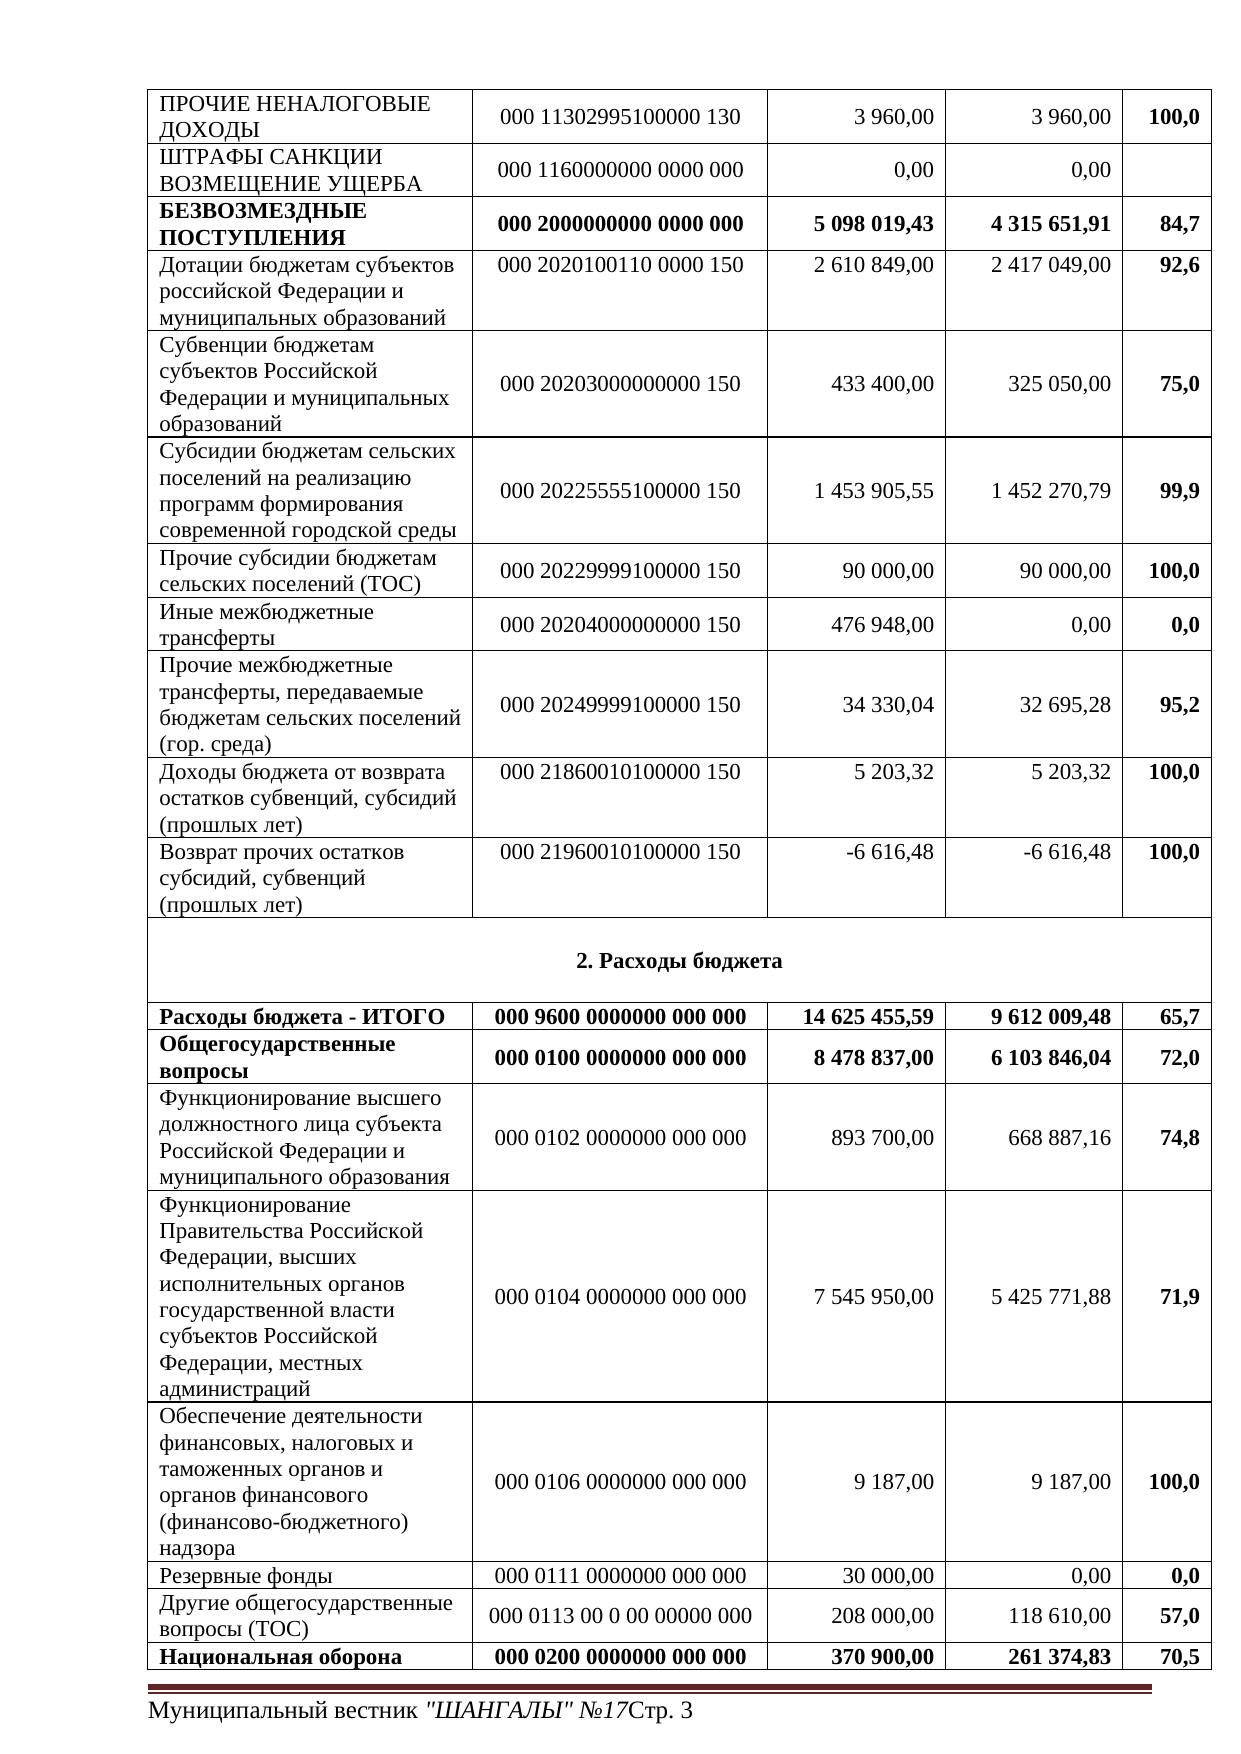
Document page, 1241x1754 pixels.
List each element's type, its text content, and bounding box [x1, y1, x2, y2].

table_cell 000 2000000000 0000 000 [473, 197, 767, 250]
table_cell 000 9600 0000000 000 000 [473, 1003, 767, 1029]
table_cell Национальная оборона [148, 1643, 472, 1669]
table_cell 71,9 [1123, 1191, 1211, 1401]
table_cell Доходы бюджета от возврата остатков субвенций, субсидий (прошлых лет) [148, 758, 472, 837]
table_cell 370 900,00 [768, 1643, 945, 1669]
table_cell 000 1160000000 0000 000 [473, 144, 767, 196]
table_cell 000 21860010100000 150 [473, 758, 767, 837]
table_cell 32 695,28 [946, 651, 1122, 757]
table_cell 000 20204000000000 150 [473, 598, 767, 650]
table_cell 000 0104 0000000 000 000 [473, 1191, 767, 1401]
table_cell 72,0 [1123, 1030, 1211, 1083]
table_cell 92,6 [1123, 251, 1211, 330]
table_cell 000 20225555100000 150 [473, 438, 767, 543]
table_cell 1 452 270,79 [946, 438, 1122, 543]
table_cell 75,0 [1123, 331, 1211, 436]
table_cell ШТРАФЫ САНКЦИИ ВОЗМЕЩЕНИЕ УЩЕРБА [148, 144, 472, 196]
table_cell Резервные фонды [148, 1562, 472, 1588]
table_cell 30 000,00 [768, 1562, 945, 1588]
table_cell Дотации бюджетам субъектов российской Федерации и муниципальных образований [148, 251, 472, 330]
table_cell 433 400,00 [768, 331, 945, 436]
table_cell 000 0106 0000000 000 000 [473, 1403, 767, 1561]
table_cell -6 616,48 [768, 838, 945, 917]
table_cell 0,00 [946, 144, 1122, 196]
table_cell 000 0113 00 0 00 00000 000 [473, 1589, 767, 1642]
table_cell 0,0 [1123, 598, 1211, 650]
table_cell 14 625 455,59 [768, 1003, 945, 1029]
table_cell ПРОЧИЕ НЕНАЛОГОВЫЕ ДОХОДЫ [148, 90, 472, 142]
table_cell 000 11302995100000 130 [473, 90, 767, 142]
table_cell 2 610 849,00 [768, 251, 945, 330]
table_cell 000 20203000000000 150 [473, 331, 767, 436]
table_cell 000 20229999100000 150 [473, 544, 767, 597]
table_cell -6 616,48 [946, 838, 1122, 917]
table_cell 9 187,00 [946, 1403, 1122, 1561]
table_cell 2 417 049,00 [946, 251, 1122, 330]
table_cell 90 000,00 [946, 544, 1122, 597]
table_cell 000 2020100110 0000 150 [473, 251, 767, 330]
table_cell 3 960,00 [768, 90, 945, 142]
table_cell 3 960,00 [946, 90, 1122, 142]
table_cell 5 203,32 [946, 758, 1122, 837]
table_cell Обеспечение деятельности финансовых, налоговых и таможенных органов и органов финансового (финансово-бюджетного) надзора [148, 1403, 472, 1561]
table_cell Иные межбюджетные трансферты [148, 598, 472, 650]
table_cell 476 948,00 [768, 598, 945, 650]
table_cell 99,9 [1123, 438, 1211, 543]
table_cell 5 203,32 [768, 758, 945, 837]
table_cell 000 0200 0000000 000 000 [473, 1643, 767, 1669]
table_cell 7 545 950,00 [768, 1191, 945, 1401]
table_cell Субсидии бюджетам сельских поселений на реализацию программ формирования современной городской среды [148, 438, 472, 543]
table_cell 000 21960010100000 150 [473, 838, 767, 917]
table_cell [1123, 144, 1211, 196]
table_cell 74,8 [1123, 1084, 1211, 1189]
table_cell 8 478 837,00 [768, 1030, 945, 1083]
table_cell Субвенции бюджетам субъектов Российской Федерации и муниципальных образований [148, 331, 472, 436]
table_cell 000 0102 0000000 000 000 [473, 1084, 767, 1189]
table_cell 90 000,00 [768, 544, 945, 597]
table_cell Другие общегосударственные вопросы (ТОС) [148, 1589, 472, 1642]
table_cell 100,0 [1123, 758, 1211, 837]
table_cell 9 187,00 [768, 1403, 945, 1561]
table_cell 95,2 [1123, 651, 1211, 757]
table_cell Функционирование высшего должностного лица субъекта Российской Федерации и муниципального образования [148, 1084, 472, 1189]
table_cell 208 000,00 [768, 1589, 945, 1642]
table_cell 000 0100 0000000 000 000 [473, 1030, 767, 1083]
table_cell Функционирование Правительства Российской Федерации, высших исполнительных органов государственной власти субъектов Российской Федерации, местных администраций [148, 1191, 472, 1401]
table_cell 100,0 [1123, 838, 1211, 917]
table_cell 1 453 905,55 [768, 438, 945, 543]
table_cell 100,0 [1123, 1403, 1211, 1561]
table_cell 4 315 651,91 [946, 197, 1122, 250]
table_cell БЕЗВОЗМЕЗДНЫЕ ПОСТУПЛЕНИЯ [148, 197, 472, 250]
table_cell 100,0 [1123, 90, 1211, 142]
table_cell Прочие субсидии бюджетам сельских поселений (ТОС) [148, 544, 472, 597]
table_cell Прочие межбюджетные трансферты, передаваемые бюджетам сельских поселений (гор. среда) [148, 651, 472, 757]
table_cell 0,00 [946, 598, 1122, 650]
table_cell 34 330,04 [768, 651, 945, 757]
table_cell 5 098 019,43 [768, 197, 945, 250]
table_cell 84,7 [1123, 197, 1211, 250]
table_cell 70,5 [1123, 1643, 1211, 1669]
table_cell 5 425 771,88 [946, 1191, 1122, 1401]
table_cell 000 0111 0000000 000 000 [473, 1562, 767, 1588]
table_cell 0,0 [1123, 1562, 1211, 1588]
table_cell Расходы бюджета - ИТОГО [148, 1003, 472, 1029]
table_cell Общегосударственные вопросы [148, 1030, 472, 1083]
table_cell 65,7 [1123, 1003, 1211, 1029]
table_cell 668 887,16 [946, 1084, 1122, 1189]
table_cell 2. Расходы бюджета [148, 918, 1211, 1002]
table_cell 6 103 846,04 [946, 1030, 1122, 1083]
table_cell 0,00 [946, 1562, 1122, 1588]
table_cell 9 612 009,48 [946, 1003, 1122, 1029]
table_cell 118 610,00 [946, 1589, 1122, 1642]
table_cell Возврат прочих остатков субсидий, субвенций (прошлых лет) [148, 838, 472, 917]
table_cell 000 20249999100000 150 [473, 651, 767, 757]
table_cell 100,0 [1123, 544, 1211, 597]
table_cell 893 700,00 [768, 1084, 945, 1189]
table_cell 0,00 [768, 144, 945, 196]
table_cell 325 050,00 [946, 331, 1122, 436]
table_cell 261 374,83 [946, 1643, 1122, 1669]
table_cell 57,0 [1123, 1589, 1211, 1642]
